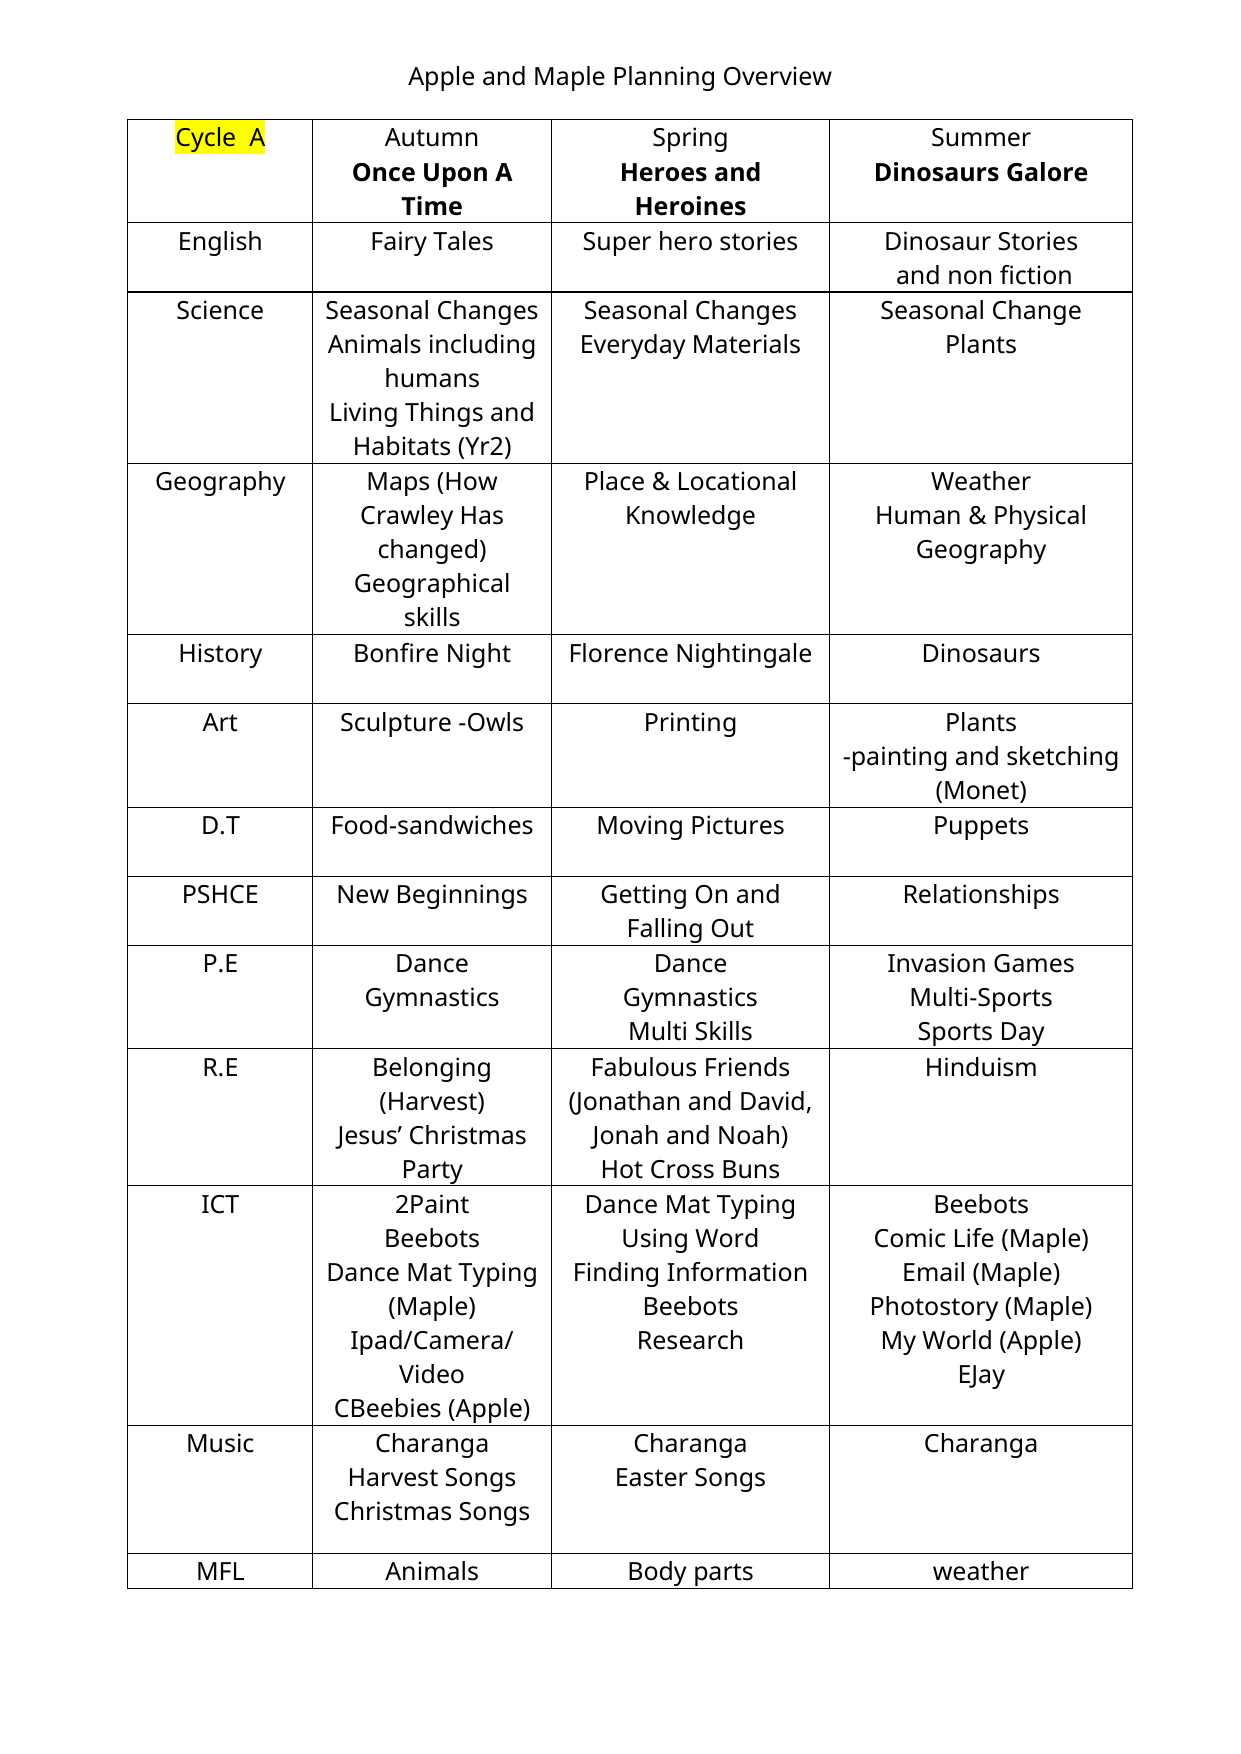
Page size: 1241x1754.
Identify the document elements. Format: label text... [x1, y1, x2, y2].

table_cell Puppets [830, 808, 1132, 876]
table_cell Body parts [552, 1554, 829, 1588]
table_cell Dance Gymnastics [313, 946, 551, 1048]
table_cell Weather Human & Physical Geography [830, 464, 1132, 634]
table_cell P.E [128, 946, 312, 1048]
table_header Spring Heroes and Heroines [552, 120, 829, 222]
table_cell Bonfire Night [313, 635, 551, 703]
text Apple and Maple Planning Overview [150, 59, 1090, 93]
table_cell New Beginnings [313, 877, 551, 945]
table_cell Printing [552, 704, 829, 807]
table_cell ICT [128, 1186, 312, 1425]
table_cell Fairy Tales [313, 223, 551, 291]
table_cell Seasonal Changes Everyday Materials [552, 293, 829, 463]
table_cell Plants -painting and sketching (Monet) [830, 704, 1132, 807]
table_cell Hinduism [830, 1049, 1132, 1185]
table_cell Getting On and Falling Out [552, 877, 829, 945]
table_cell Fabulous Friends (Jonathan and David, Jonah and Noah) Hot Cross Buns [552, 1049, 829, 1185]
table_cell Food-sandwiches [313, 808, 551, 876]
table_cell Belonging (Harvest) Jesus’ Christmas Party [313, 1049, 551, 1185]
table_cell MFL [128, 1554, 312, 1588]
table_cell Science [128, 293, 312, 463]
table_cell Sculpture -Owls [313, 704, 551, 807]
table_cell PSHCE [128, 877, 312, 945]
table_cell Charanga [830, 1426, 1132, 1553]
table_cell D.T [128, 808, 312, 876]
table_cell History [128, 635, 312, 703]
table_cell Seasonal Changes Animals including humans Living Things and Habitats (Yr2) [313, 293, 551, 463]
table_cell Beebots Comic Life (Maple) Email (Maple) Photostory (Maple) My World (Apple) EJay [830, 1186, 1132, 1425]
table_cell Dinosaurs [830, 635, 1132, 703]
table_cell Seasonal Change Plants [830, 293, 1132, 463]
table_cell Dance Gymnastics Multi Skills [552, 946, 829, 1048]
table_cell Dance Mat Typing Using Word Finding Information Beebots Research [552, 1186, 829, 1425]
table_cell Animals [313, 1554, 551, 1588]
table_cell Super hero stories [552, 223, 829, 291]
table_cell Charanga Easter Songs [552, 1426, 829, 1553]
table_cell Music [128, 1426, 312, 1553]
table_header Cycle A [128, 120, 312, 222]
table_cell Geography [128, 464, 312, 634]
table_cell Art [128, 704, 312, 807]
table_cell Moving Pictures [552, 808, 829, 876]
table_cell Charanga Harvest Songs Christmas Songs [313, 1426, 551, 1553]
table_cell Invasion Games Multi-Sports Sports Day [830, 946, 1132, 1048]
table_cell Relationships [830, 877, 1132, 945]
table_cell Dinosaur Stories and non fiction [830, 223, 1132, 291]
table_cell English [128, 223, 312, 291]
table_cell Place & Locational Knowledge [552, 464, 829, 634]
table_cell 2Paint Beebots Dance Mat Typing (Maple) Ipad/Camera/Video CBeebies (Apple) [313, 1186, 551, 1425]
table_header Summer Dinosaurs Galore [830, 120, 1132, 222]
table_cell Florence Nightingale [552, 635, 829, 703]
table_cell R.E [128, 1049, 312, 1185]
table_cell weather [830, 1554, 1132, 1588]
table_cell Maps (How Crawley Has changed) Geographical skills [313, 464, 551, 634]
table_header Autumn Once Upon A Time [313, 120, 551, 222]
